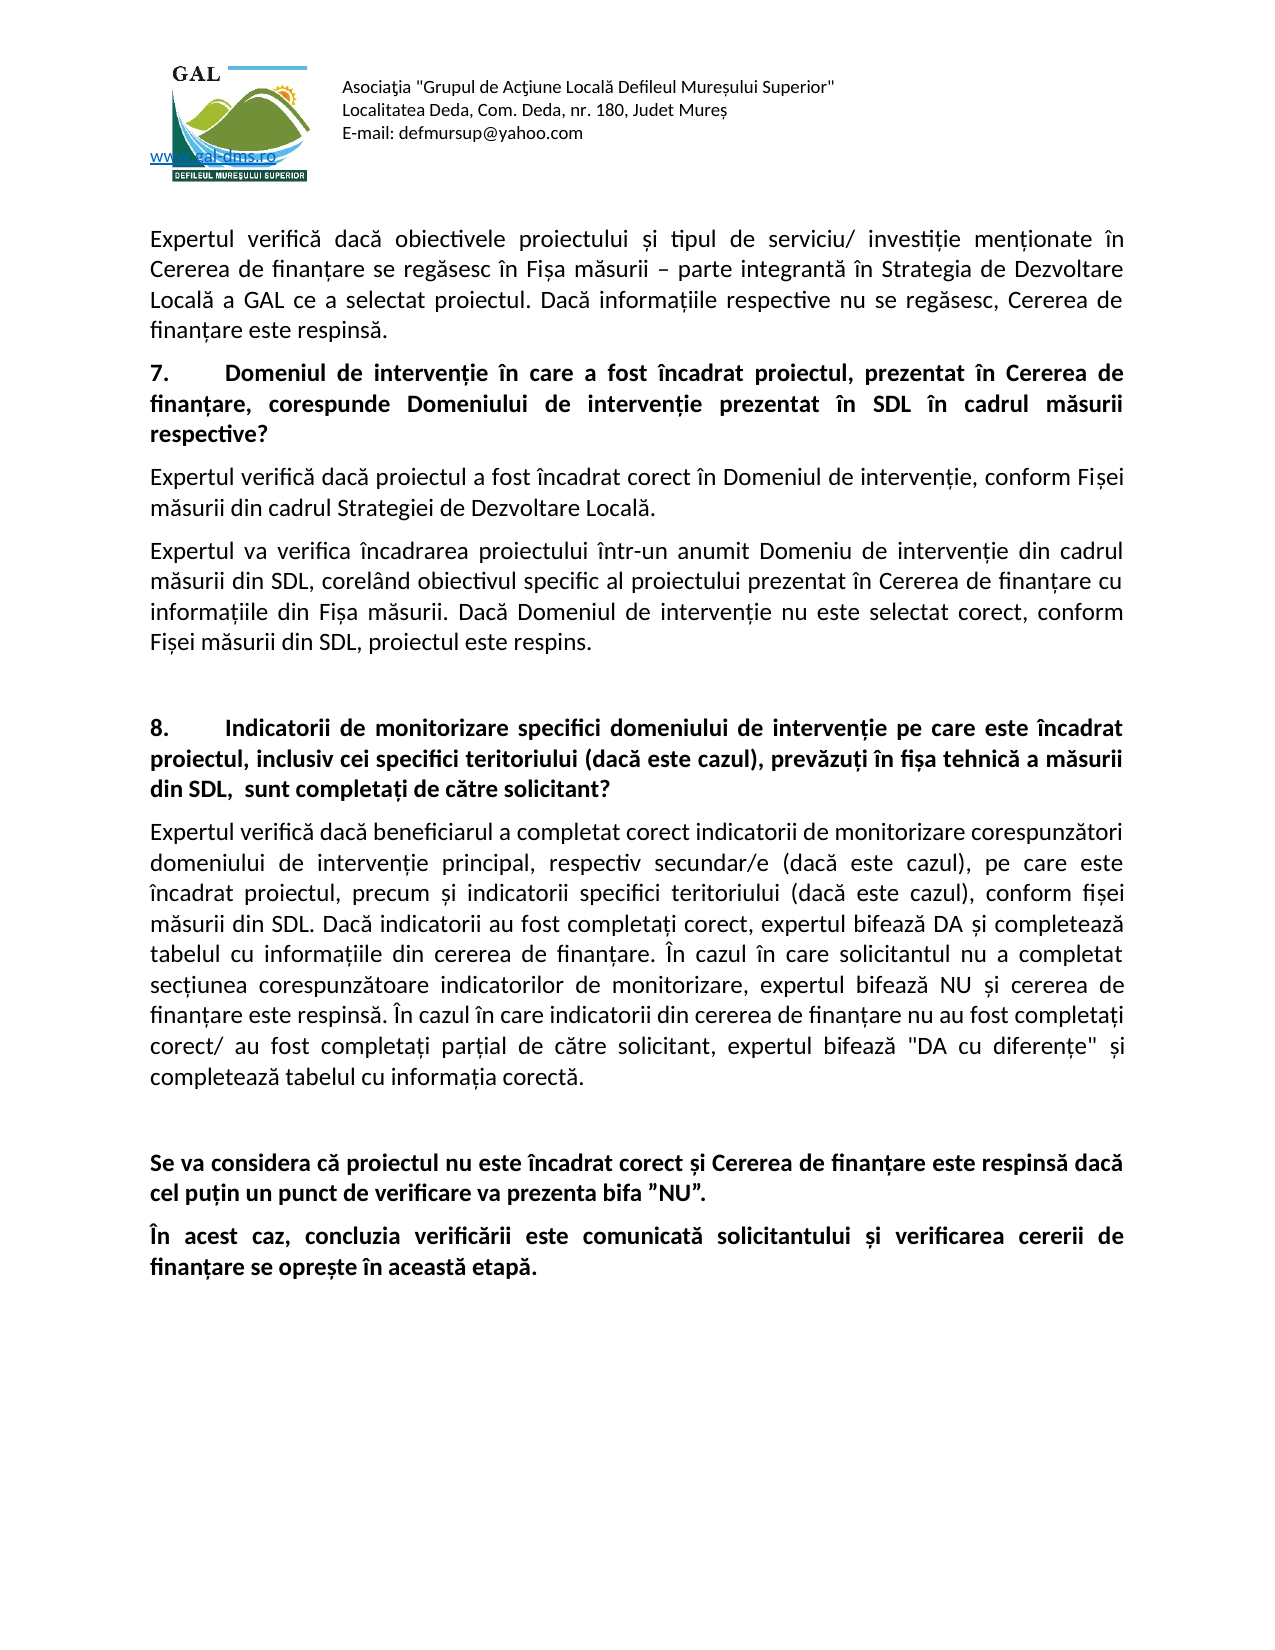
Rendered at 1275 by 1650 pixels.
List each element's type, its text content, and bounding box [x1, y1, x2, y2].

text În acest caz, concluzia verificării este comunicată solicitantului și verificarea cererii de finanțare se oprește în această etapă. [150, 1220, 1125, 1281]
picture [160, 154, 178, 163]
text Expertul verifică dacă obiectivele proiectului și tipul de serviciu/ investiție menționate în Cererea de finanțare se regăsesc în Fișa măsurii – parte integrantă în Strategia de Dezvoltare Locală a GAL ce a selectat proiectul. Dacă informațiile respective nu se regăsesc, Cererea de finanțare este respinsă. [150, 223, 1125, 345]
list Expertul verifică dacă beneficiarul a completat corect indicatorii de monitorizare corespunzători domeniului de intervenție principal, respectiv secundar/e (dacă este cazul), pe care este încadrat proiectul, precum și indicatorii specifici teritoriului (dacă este cazul), conform fișei măsurii din SDL. Dacă indicatorii au fost completați corect, expertul bifează DA și completează tabelul cu informațiile din cererea de finanțare. În cazul în care solicitantul nu a completat secțiunea corespunzătoare indicatorilor de monitorizare, expertul bifează NU și cererea de finanțare este respinsă. În cazul în care indicatorii din cererea de finanțare nu au fost completați corect/ au fost completați parțial de către solicitant, expertul bifează "DA cu diferențe" și completează tabelul cu informația corectă. [150, 817, 1125, 1091]
picture [160, 61, 319, 186]
list Expertul verifică dacă proiectul a fost încadrat corect în Domeniul de intervenție, conform Fișei măsurii din cadrul Strategiei de Dezvoltare Locală. [150, 461, 1125, 522]
list Expertul va verifica încadrarea proiectului într-un anumit Domeniu de intervenție din cadrul măsurii din SDL, corelând obiectivul specific al proiectului prezentat în Cererea de finanțare cu informațiile din Fișa măsurii. Dacă Domeniul de intervenție nu este selectat corect, conform Fișei măsurii din SDL, proiectul este respins. [150, 535, 1125, 657]
list Indicatorii de monitorizare specifici domeniului de intervenție pe care este încadrat proiectul, inclusiv cei specifici teritoriului (dacă este cazul), prevăzuți în fișa tehnică a măsurii din SDL, sunt completaţi de către solicitant? [150, 712, 1125, 804]
text Se va considera că proiectul nu este încadrat corect și Cererea de finanțare este respinsă dacă cel puțin un punct de verificare va prezenta bifa ”NU”. [150, 1147, 1125, 1208]
list Domeniul de intervenție în care a fost încadrat proiectul, prezentat în Cererea de finanțare, corespunde Domeniului de intervenție prezentat în SDL în cadrul măsurii respective? [150, 357, 1125, 449]
